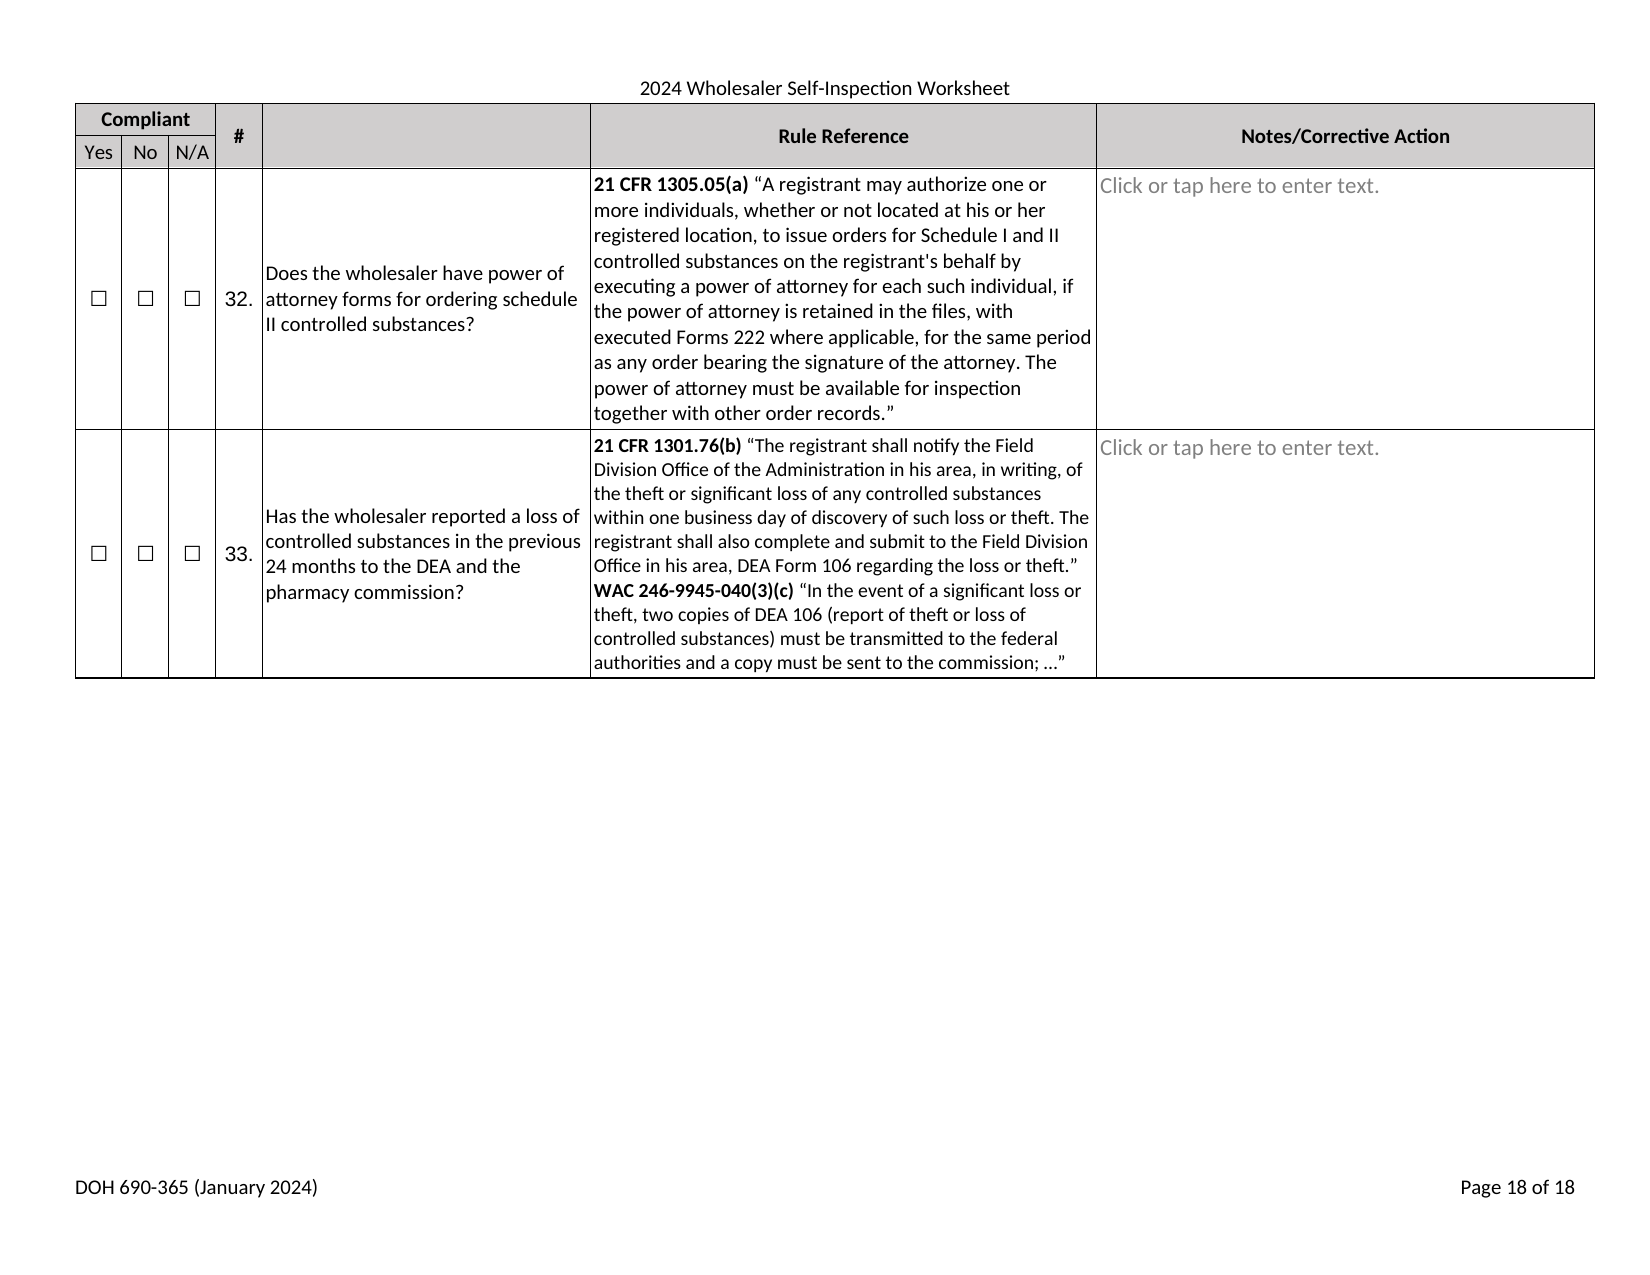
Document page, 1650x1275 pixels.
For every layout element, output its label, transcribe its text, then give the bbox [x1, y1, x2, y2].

table_header Notes/Corrective Action [1097, 104, 1594, 167]
table_header Rule Reference [591, 104, 1096, 167]
table_cell [216, 430, 262, 677]
table_header # [216, 104, 262, 167]
table_cell 21 CFR 1301.76(b) “The registrant shall notify the Field Division Office of the Administration in his area, in writing, of the theft or significant loss of any controlled substances within one business day of discovery of such loss or theft. The registrant shall also complete and submit to the Field Division Office in his area, DEA Form 106 regarding the loss or theft.” WAC 246-9945-040(3)(c) “In the event of a significant loss or theft, two copies of DEA 106 (report of theft or loss of controlled substances) must be transmitted to the federal authorities and a copy must be sent to the commission; …” [591, 430, 1096, 677]
table_cell [216, 169, 262, 429]
table_cell N/A [169, 136, 215, 167]
table_cell Has the wholesaler reported a loss of controlled substances in the previous 24 months to the DEA and the pharmacy commission? [263, 430, 590, 677]
table_cell No [122, 136, 168, 167]
table_cell 21 CFR 1305.05(a) “A registrant may authorize one or more individuals, whether or not located at his or her registered location, to issue orders for Schedule I and II controlled substances on the registrant's behalf by executing a power of attorney for each such individual, if the power of attorney is retained in the files, with executed Forms 222 where applicable, for the same period as any order bearing the signature of the attorney. The power of attorney must be available for inspection together with other order records.” [591, 169, 1096, 429]
table_header Compliant [76, 104, 215, 135]
table_header [263, 104, 590, 167]
table_cell Does the wholesaler have power of attorney forms for ordering schedule II controlled substances? [263, 169, 590, 429]
table_cell Yes [76, 136, 121, 167]
